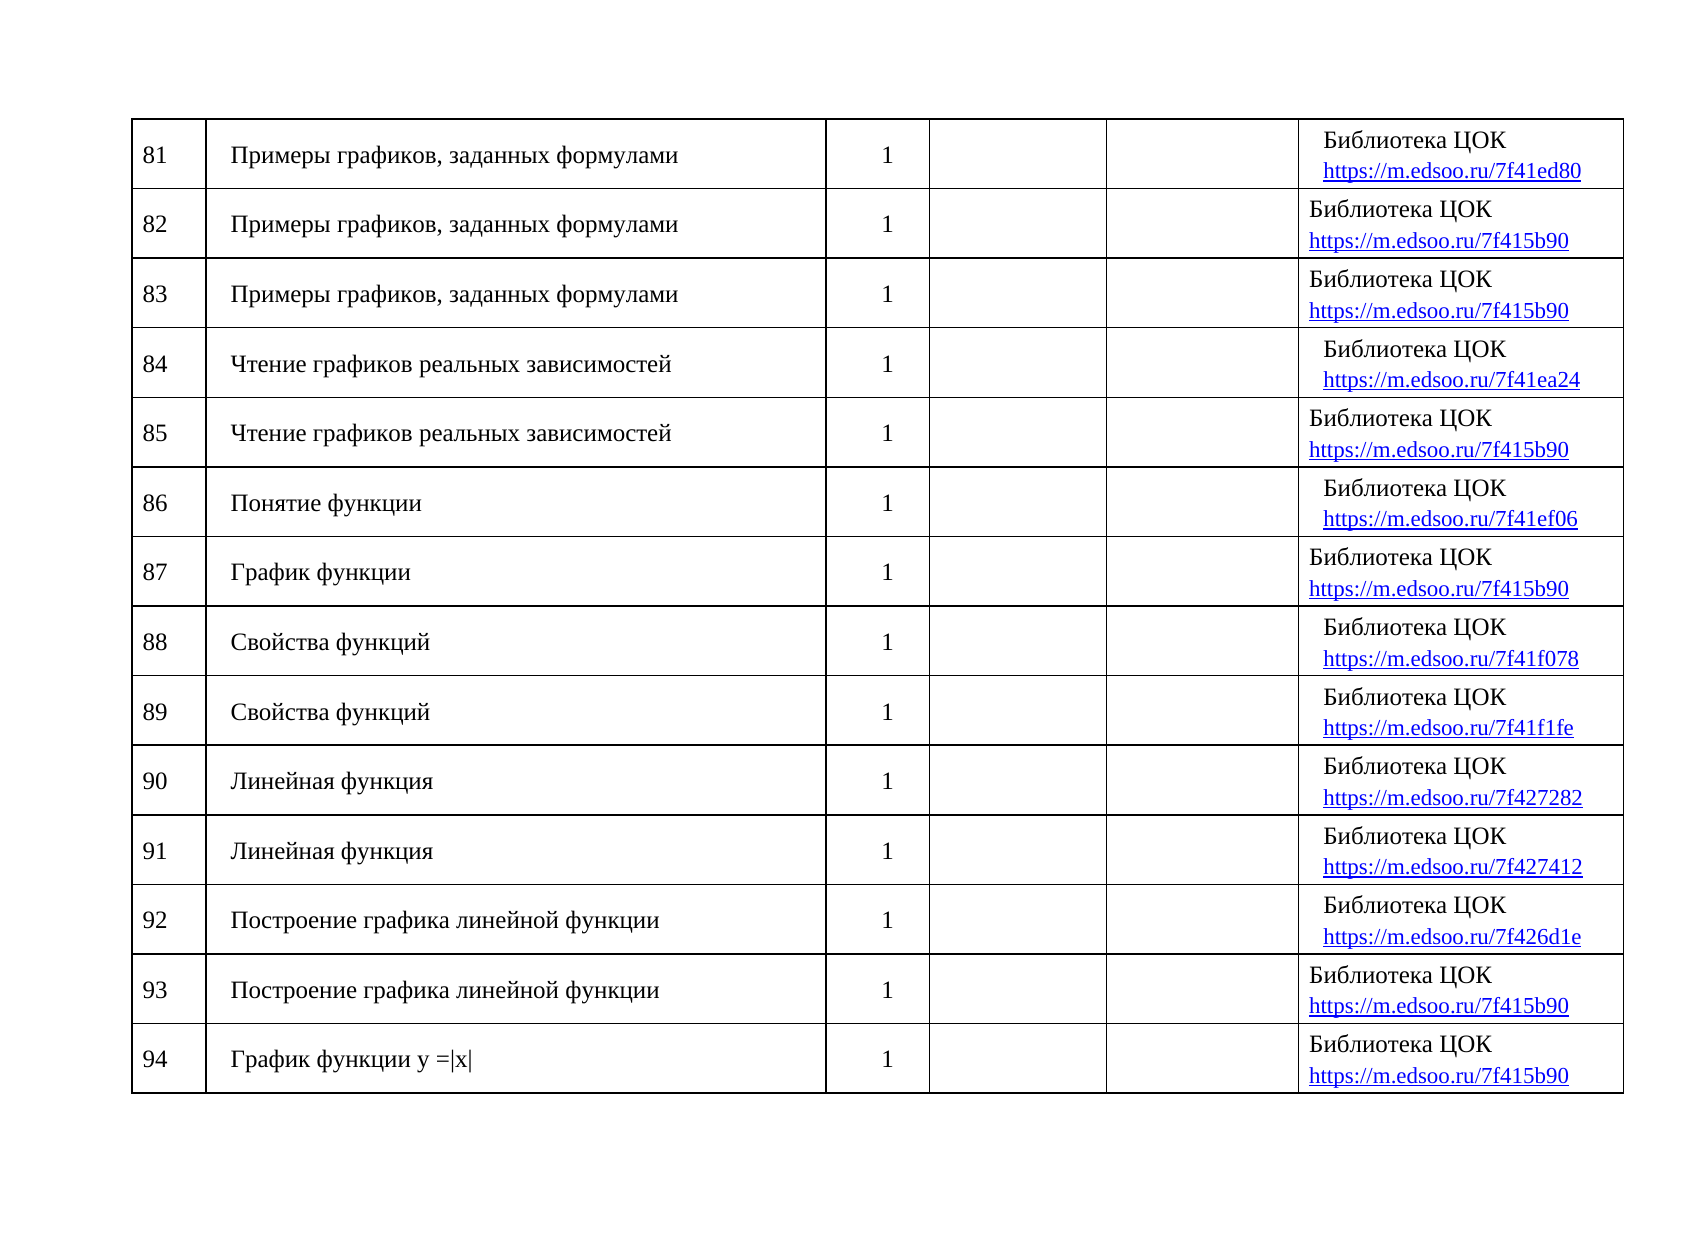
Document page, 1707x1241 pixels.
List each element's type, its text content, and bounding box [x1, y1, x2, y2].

table_cell Библиотека ЦОК https://m.edsoo.ru/7f41f1fe [1299, 676, 1623, 744]
table_cell Примеры графиков, заданных формулами [207, 259, 825, 327]
table_cell 1 [827, 328, 929, 396]
table_cell [1107, 468, 1298, 536]
table_cell 1 [827, 259, 929, 327]
table_cell [930, 328, 1106, 396]
table_cell Библиотека ЦОК https://m.edsoo.ru/7f41ed80 [1299, 120, 1623, 188]
table_cell [930, 120, 1106, 188]
table_cell [1107, 120, 1298, 188]
table_cell [1107, 607, 1298, 675]
table_cell 1 [827, 955, 929, 1023]
table_cell [1107, 189, 1298, 257]
table_cell 87 [133, 537, 205, 605]
table_cell 1 [827, 537, 929, 605]
table_cell Библиотека ЦОК https://m.edsoo.ru/7f415b90 [1299, 398, 1623, 466]
table_cell Линейная функция [207, 816, 825, 883]
table_cell Библиотека ЦОК https://m.edsoo.ru/7f415b90 [1299, 189, 1623, 257]
table_cell Библиотека ЦОК https://m.edsoo.ru/7f427412 [1299, 816, 1623, 883]
table_cell [930, 676, 1106, 744]
table_cell Библиотека ЦОК https://m.edsoo.ru/7f41ef06 [1299, 468, 1623, 536]
table_cell Свойства функций [207, 607, 825, 675]
table_cell 83 [133, 259, 205, 327]
table_cell Библиотека ЦОК https://m.edsoo.ru/7f427282 [1299, 746, 1623, 814]
table_cell 82 [133, 189, 205, 257]
table_cell [930, 1024, 1106, 1092]
table_cell [930, 816, 1106, 883]
table_cell Построение графика линейной функции [207, 955, 825, 1023]
table_cell 89 [133, 676, 205, 744]
table_cell [1107, 259, 1298, 327]
table_cell 1 [827, 676, 929, 744]
table_cell Построение графика линейной функции [207, 885, 825, 953]
table_cell [1107, 746, 1298, 814]
table_cell 1 [827, 816, 929, 883]
table_cell 88 [133, 607, 205, 675]
table_cell Библиотека ЦОК https://m.edsoo.ru/7f415b90 [1299, 259, 1623, 327]
table_cell [1107, 537, 1298, 605]
table_cell [930, 955, 1106, 1023]
table_cell Чтение графиков реальных зависимостей [207, 328, 825, 396]
table_cell [930, 259, 1106, 327]
table_cell 91 [133, 816, 205, 883]
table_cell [207, 120, 825, 188]
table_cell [207, 1024, 825, 1092]
table_cell 81 [133, 120, 205, 188]
table_cell 94 [133, 1024, 205, 1092]
table_cell [1107, 676, 1298, 744]
table_cell Примеры графиков, заданных формулами [207, 189, 825, 257]
table_cell [1107, 328, 1298, 396]
table_cell Линейная функция [207, 746, 825, 814]
table_cell [1107, 398, 1298, 466]
table_cell [930, 189, 1106, 257]
table_cell [930, 746, 1106, 814]
table_cell 1 [827, 607, 929, 675]
table_cell 1 [827, 189, 929, 257]
table_cell [930, 398, 1106, 466]
table_cell 92 [133, 885, 205, 953]
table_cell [1299, 955, 1623, 1023]
table_cell 84 [133, 328, 205, 396]
table_cell [930, 468, 1106, 536]
table_cell 1 [827, 885, 929, 953]
table_cell Библиотека ЦОК https://m.edsoo.ru/7f415b90 [1299, 537, 1623, 605]
table_cell [930, 537, 1106, 605]
table_cell Библиотека ЦОК https://m.edsoo.ru/7f426d1e [1299, 885, 1623, 953]
table_cell [1107, 816, 1298, 883]
table_cell 1 [827, 1024, 929, 1092]
table_cell 90 [133, 746, 205, 814]
table_cell График функции [207, 537, 825, 605]
table_cell 86 [133, 468, 205, 536]
table_cell Чтение графиков реальных зависимостей [207, 398, 825, 466]
table_cell [930, 885, 1106, 953]
table_cell 85 [133, 398, 205, 466]
table_cell [1107, 955, 1298, 1023]
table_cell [1299, 1024, 1623, 1092]
table_cell 1 [827, 746, 929, 814]
table_cell 93 [133, 955, 205, 1023]
table_cell 1 [827, 468, 929, 536]
table_cell Свойства функций [207, 676, 825, 744]
table_cell [1107, 885, 1298, 953]
table_cell Библиотека ЦОК https://m.edsoo.ru/7f41f078 [1299, 607, 1623, 675]
table_cell 1 [827, 398, 929, 466]
table_cell [930, 607, 1106, 675]
table_cell 1 [827, 120, 929, 188]
table_cell Библиотека ЦОК https://m.edsoo.ru/7f41ea24 [1299, 328, 1623, 396]
table_cell Понятие функции [207, 468, 825, 536]
table_cell [1107, 1024, 1298, 1092]
